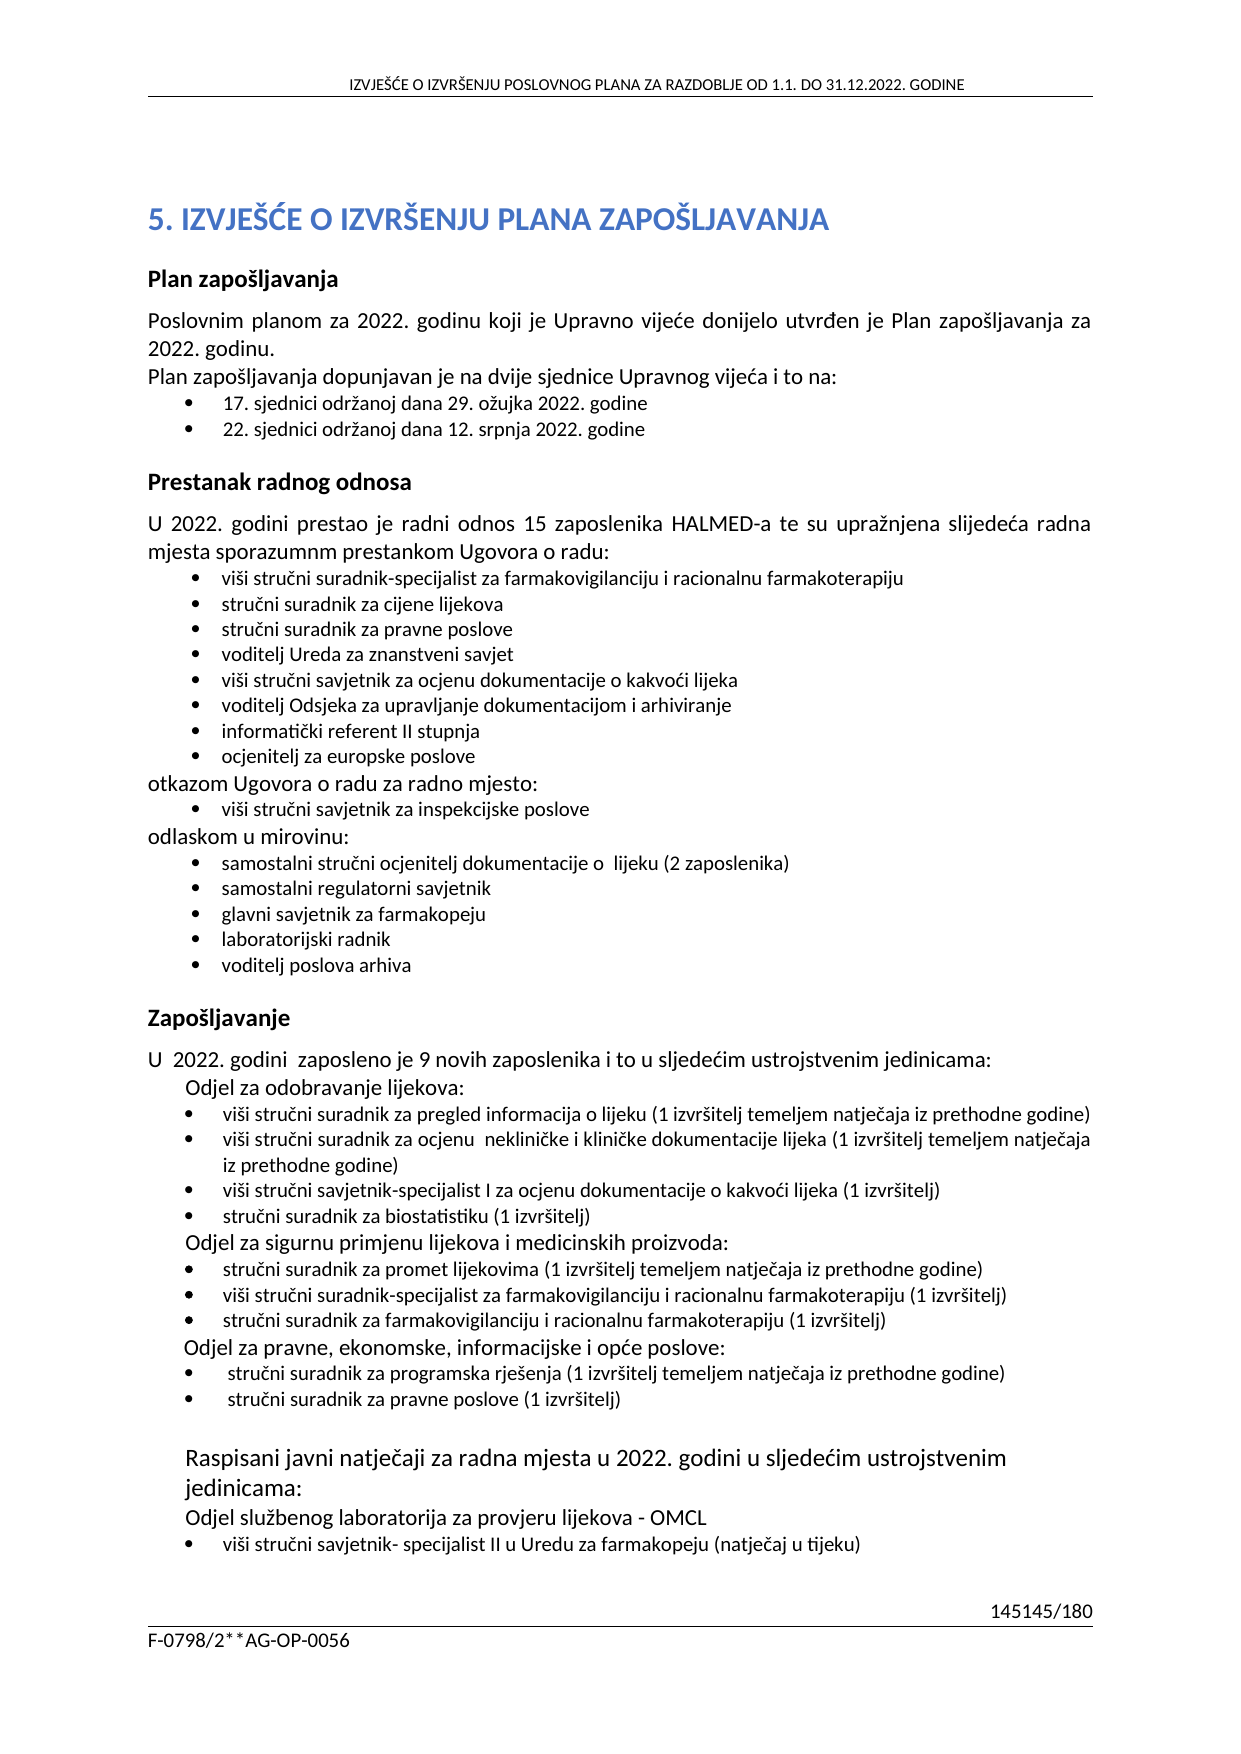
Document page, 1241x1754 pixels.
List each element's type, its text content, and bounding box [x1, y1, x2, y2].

list voditelj Ureda za znanstveni savjet [192, 642, 1093, 667]
text odlaskom u mirovinu: [148, 822, 1093, 850]
text U 2022. godini prestao je radni odnos 15 zaposlenika HALMED-a te su upražnjena slijedeća radna mjesta sporazumnm prestankom Ugovora o radu: [148, 509, 1093, 565]
subtitle 5. IZVJEŠĆE O IZVRŠENJU PLANA ZAPOŠLJAVANJA [148, 198, 1093, 238]
text Odjel za odobravanje lijekova: [148, 1073, 1093, 1101]
text Odjel službenog laboratorija za provjeru lijekova - OMCL [148, 1503, 1093, 1531]
text Poslovnim planom za 2022. godinu koji je Upravno vijeće donijelo utvrđen je Plan zapošljavanja za 2022. godinu. [148, 306, 1093, 362]
list viši stručni savjetnik-specijalist I za ocjenu dokumentacije o kakvoći lijeka (1 izvršitelj) [185, 1177, 1093, 1203]
text Odjel za pravne, ekonomske, informacijske i opće poslove: [148, 1333, 1093, 1361]
text Prestanak radnog odnosa [148, 466, 1093, 497]
list glavni savjetnik za farmakopeju [192, 901, 1093, 926]
list viši stručni suradnik za pregled informacija o lijeku (1 izvršitelj temeljem natječaja iz prethodne godine) [185, 1101, 1093, 1127]
list viši stručni savjetnik za inspekcijske poslove [192, 797, 1093, 822]
list stručni suradnik za programska rješenja (1 izvršitelj temeljem natječaja iz prethodne godine) [185, 1361, 1093, 1386]
list voditelj Odsjeka za upravljanje dokumentacijom i arhiviranje [192, 692, 1093, 718]
list stručni suradnik za pravne poslove [192, 616, 1093, 642]
text jedinicama: [148, 1472, 1093, 1503]
list laboratorijski radnik [192, 926, 1093, 952]
text Odjel za sigurnu primjenu lijekova i medicinskih proizvoda: [185, 1228, 1093, 1256]
list samostalni regulatorni savjetnik [192, 876, 1093, 901]
text Raspisani javni natječaji za radna mjesta u 2022. godini u sljedećim ustrojstvenim [148, 1442, 1093, 1472]
text otkazom Ugovora o radu za radno mjesto: [148, 769, 1093, 797]
list 17. sjednici održanoj dana 29. ožujka 2022. godine [185, 390, 1093, 416]
list viši stručni suradnik-specijalist za farmakovigilanciju i racionalnu farmakoterapiju (1 izvršitelj) [185, 1282, 1093, 1307]
list viši stručni suradnik za ocjenu nekliničke i kliničke dokumentacije lijeka (1 izvršitelj temeljem natječaja iz prethodne godine) [185, 1127, 1093, 1177]
list viši stručni savjetnik- specijalist II u Uredu za farmakopeju (natječaj u tijeku) [185, 1531, 1093, 1556]
list stručni suradnik za pravne poslove (1 izvršitelj) [185, 1386, 1093, 1411]
list viši stručni suradnik-specijalist za farmakovigilanciju i racionalnu farmakoterapiju [192, 565, 1093, 591]
list samostalni stručni ocjenitelj dokumentacije o lijeku (2 zaposlenika) [192, 850, 1093, 876]
list voditelj poslova arhiva [192, 952, 1093, 977]
list informatički referent II stupnja [192, 718, 1093, 743]
list stručni suradnik za promet lijekovima (1 izvršitelj temeljem natječaja iz prethodne godine) [185, 1256, 1093, 1282]
list viši stručni savjetnik za ocjenu dokumentacije o kakvoći lijeka [192, 667, 1093, 692]
list ocjenitelj za europske poslove [192, 743, 1093, 769]
list stručni suradnik za farmakovigilanciju i racionalnu farmakoterapiju (1 izvršitelj) [185, 1307, 1093, 1333]
list stručni suradnik za cijene lijekova [192, 591, 1093, 616]
text Plan zapošljavanja [148, 263, 1093, 294]
list 22. sjednici održanoj dana 12. srpnja 2022. godine [185, 416, 1093, 441]
text Zapošljavanje [148, 1002, 1093, 1033]
text U 2022. godini zaposleno je 9 novih zaposlenika i to u sljedećim ustrojstvenim jedinicama: [148, 1045, 1093, 1073]
text Plan zapošljavanja dopunjavan je na dvije sjednice Upravnog vijeća i to na: [148, 362, 1093, 390]
list stručni suradnik za biostatistiku (1 izvršitelj) [185, 1203, 1093, 1228]
